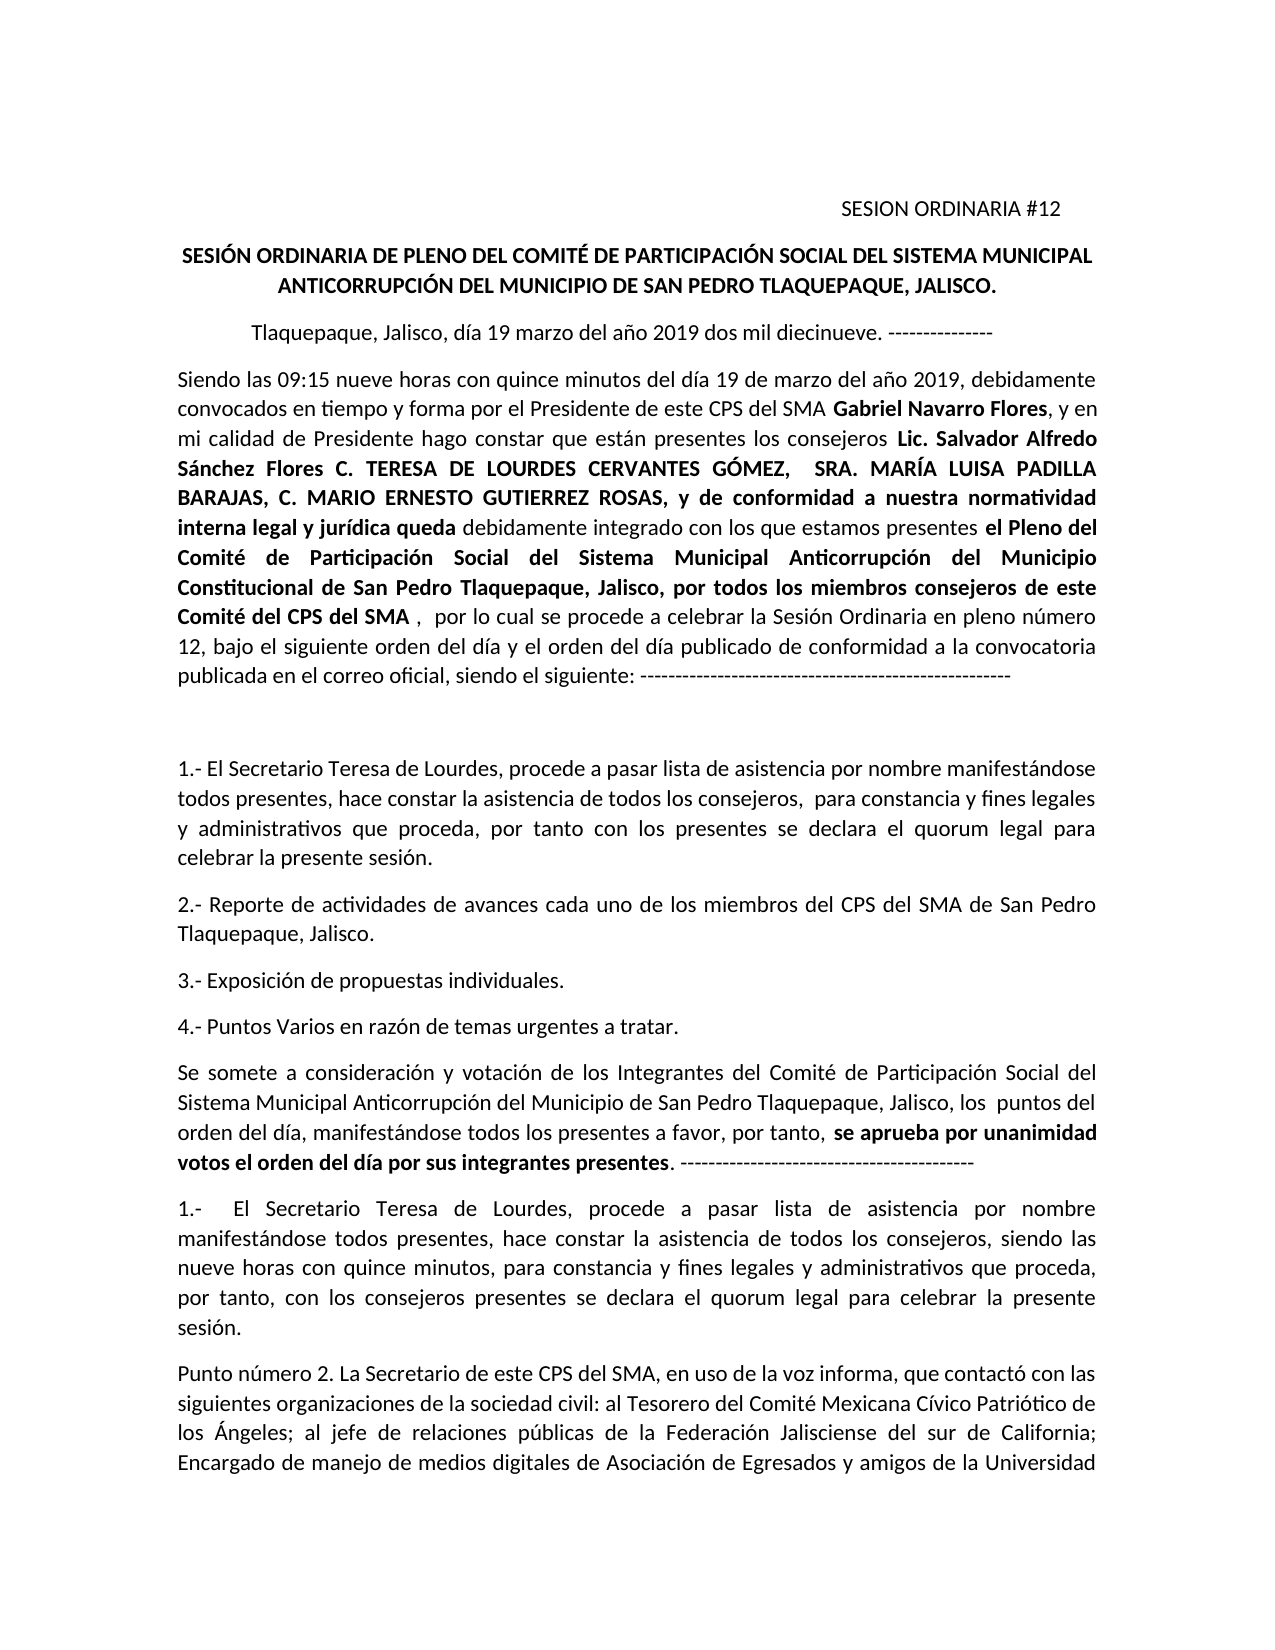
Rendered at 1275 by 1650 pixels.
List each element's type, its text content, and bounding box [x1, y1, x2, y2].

text SESIÓN ORDINARIA DE PLENO DEL COMITÉ DE PARTICIPACIÓN SOCIAL DEL SISTEMA MUNICIPAL ANTICORRUPCIÓN DEL MUNICIPIO DE SAN PEDRO TLAQUEPAQUE, JALISCO. [177, 241, 1098, 299]
text 4.- Puntos Varios en razón de temas urgentes a tratar. [177, 1012, 1098, 1040]
text Tlaquepaque, Jalisco, día 19 marzo del año 2019 dos mil diecinueve. --------------- [177, 318, 1098, 346]
text Se somete a consideración y votación de los Integrantes del Comité de Participación Social del Sistema Municipal Anticorrupción del Municipio de San Pedro Tlaquepaque, Jalisco, los puntos del orden del día, manifestándose todos los presentes a favor, por tanto, se aprueba por unanimidad votos el orden del día por sus integrantes presentes. ------------------------------------------ [177, 1058, 1098, 1176]
text SESION ORDINARIA #12 [841, 194, 1098, 222]
text 1.- El Secretario Teresa de Lourdes, procede a pasar lista de asistencia por nombre manifestándose todos presentes, hace constar la asistencia de todos los consejeros, para constancia y fines legales y administrativos que proceda, por tanto con los presentes se declara el quorum legal para celebrar la presente sesión. [177, 754, 1098, 871]
text 1.- El Secretario Teresa de Lourdes, procede a pasar lista de asistencia por nombre manifestándose todos presentes, hace constar la asistencia de todos los consejeros, siendo las nueve horas con quince minutos, para constancia y fines legales y administrativos que proceda, por tanto, con los consejeros presentes se declara el quorum legal para celebrar la presente sesión. [177, 1194, 1098, 1341]
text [177, 1359, 1098, 1476]
text 3.- Exposición de propuestas individuales. [177, 966, 1098, 994]
text 2.- Reporte de actividades de avances cada uno de los miembros del CPS del SMA de San Pedro Tlaquepaque, Jalisco. [177, 890, 1098, 947]
text Siendo las 09:15 nueve horas con quince minutos del día 19 de marzo del año 2019, debidamente convocados en tiempo y forma por el Presidente de este CPS del SMA Gabriel Navarro Flores, y en mi calidad de Presidente hago constar que están presentes los consejeros Lic. Salvador Alfredo Sánchez Flores C. TERESA DE LOURDES CERVANTES GÓMEZ, SRA. MARÍA LUISA PADILLA BARAJAS, C. MARIO ERNESTO GUTIERREZ ROSAS, y de conformidad a nuestra normatividad interna legal y jurídica queda debidamente integrado con los que estamos presentes el Pleno del Comité de Participación Social del Sistema Municipal Anticorrupción del Municipio Constitucional de San Pedro Tlaquepaque, Jalisco, por todos los miembros consejeros de este Comité del CPS del SMA , por lo cual se procede a celebrar la Sesión Ordinaria en pleno número 12, bajo el siguiente orden del día y el orden del día publicado de conformidad a la convocatoria publicada en el correo oficial, siendo el siguiente: ----------------------------------------------------- [177, 365, 1098, 690]
